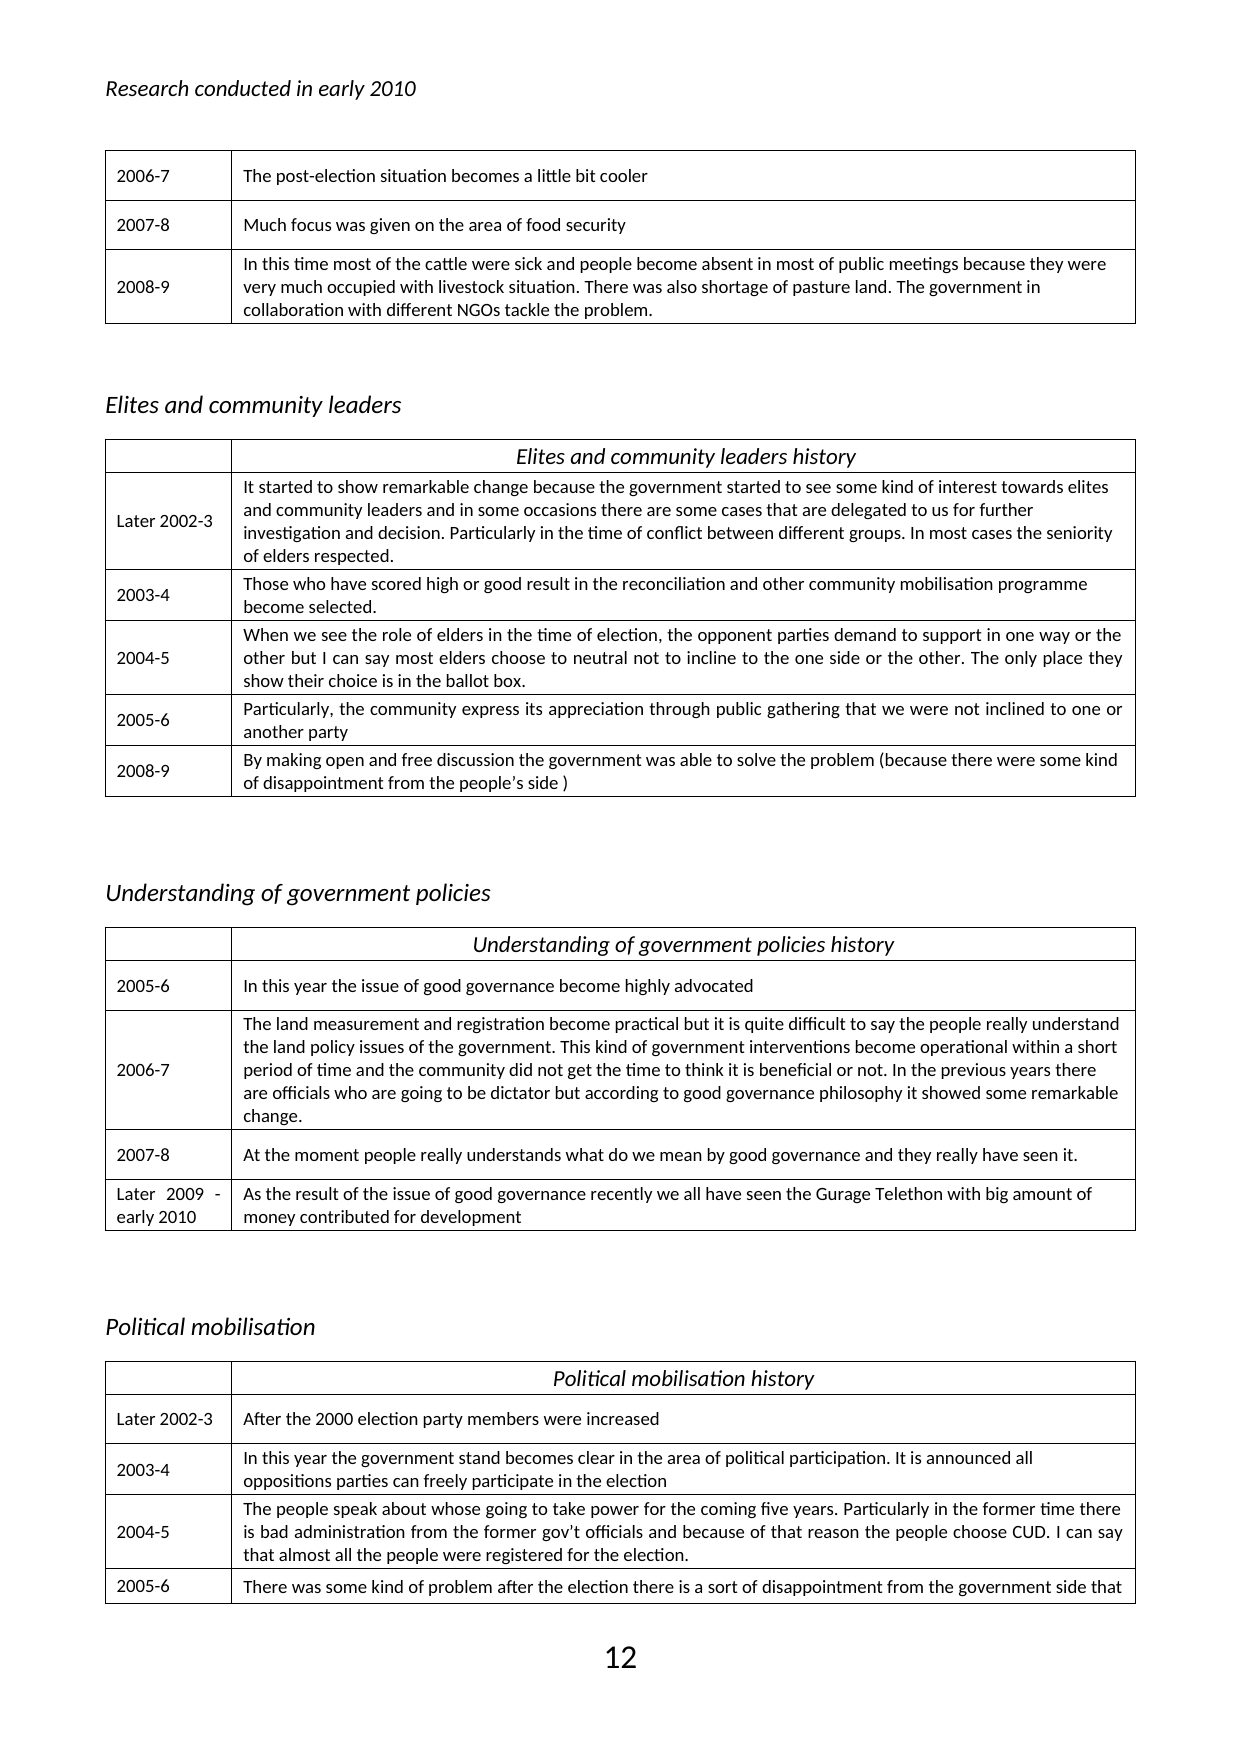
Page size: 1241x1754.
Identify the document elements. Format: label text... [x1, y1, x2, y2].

table_cell 2005-6 [106, 695, 231, 745]
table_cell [232, 1569, 1135, 1603]
table_cell 2006-7 [106, 151, 231, 199]
table_cell 2004-5 [106, 1495, 231, 1568]
table_cell In this year the government stand becomes clear in the area of political participation. It is announced all oppositions parties can freely participate in the election [232, 1444, 1135, 1494]
table_header [106, 928, 231, 960]
table_cell Particularly, the community express its appreciation through public gathering that we were not inclined to one or another party [232, 695, 1135, 745]
table_cell The land measurement and registration become practical but it is quite difficult to say the people really understand the land policy issues of the government. This kind of government interventions become operational within a short period of time and the community did not get the time to think it is beneficial or not. In the previous years there are officials who are going to be dictator but according to good governance philosophy it showed some remarkable change. [232, 1011, 1135, 1129]
table_header Political mobilisation history [232, 1362, 1135, 1394]
table_header [106, 1362, 231, 1394]
table_cell The people speak about whose going to take power for the coming five years. Particularly in the former time there is bad administration from the former gov’t officials and because of that reason the people choose CUD. I can say that almost all the people were registered for the election. [232, 1495, 1135, 1568]
table_cell Those who have scored high or good result in the reconciliation and other community mobilisation programme become selected. [232, 570, 1135, 620]
table_cell 2005-6 [106, 1569, 231, 1603]
table_header Elites and community leaders history [232, 440, 1135, 472]
subtitle Elites and community leaders [105, 389, 1135, 420]
subtitle Understanding of government policies [105, 877, 1135, 908]
table_cell After the 2000 election party members were increased [232, 1395, 1135, 1443]
table_header Understanding of government policies history [232, 928, 1135, 960]
subtitle Political mobilisation [105, 1311, 1135, 1342]
table_cell As the result of the issue of good governance recently we all have seen the Gurage Telethon with big amount of money contributed for development [232, 1180, 1135, 1230]
table_cell 2006-7 [106, 1011, 231, 1129]
table_cell In this time most of the cattle were sick and people become absent in most of public meetings because they were very much occupied with livestock situation. There was also shortage of pasture land. The government in collaboration with different NGOs tackle the problem. [232, 250, 1135, 323]
table_cell 2007-8 [106, 1130, 231, 1179]
table_cell It started to show remarkable change because the government started to see some kind of interest towards elites and community leaders and in some occasions there are some cases that are delegated to us for further investigation and decision. Particularly in the time of conflict between different groups. In most cases the seniority of elders respected. [232, 473, 1135, 569]
table_cell In this year the issue of good governance become highly advocated [232, 961, 1135, 1009]
table_cell Later 2002-3 [106, 473, 231, 569]
table_cell Later 2002-3 [106, 1395, 231, 1443]
table_cell The post-election situation becomes a little bit cooler [232, 151, 1135, 199]
table_header [106, 440, 231, 472]
table_cell When we see the role of elders in the time of election, the opponent parties demand to support in one way or the other but I can say most elders choose to neutral not to incline to the one side or the other. The only place they show their choice is in the ballot box. [232, 621, 1135, 694]
table_cell 2003-4 [106, 1444, 231, 1494]
table_cell 2004-5 [106, 621, 231, 694]
table_cell At the moment people really understands what do we mean by good governance and they really have seen it. [232, 1130, 1135, 1179]
table_cell Later 2009 - early 2010 [106, 1180, 231, 1230]
table_cell 2008-9 [106, 250, 231, 323]
table_cell Much focus was given on the area of food security [232, 201, 1135, 249]
table_cell 2003-4 [106, 570, 231, 620]
table_cell 2005-6 [106, 961, 231, 1009]
table_cell 2007-8 [106, 201, 231, 249]
table_cell 2008-9 [106, 746, 231, 796]
table_cell By making open and free discussion the government was able to solve the problem (because there were some kind of disappointment from the people’s side ) [232, 746, 1135, 796]
